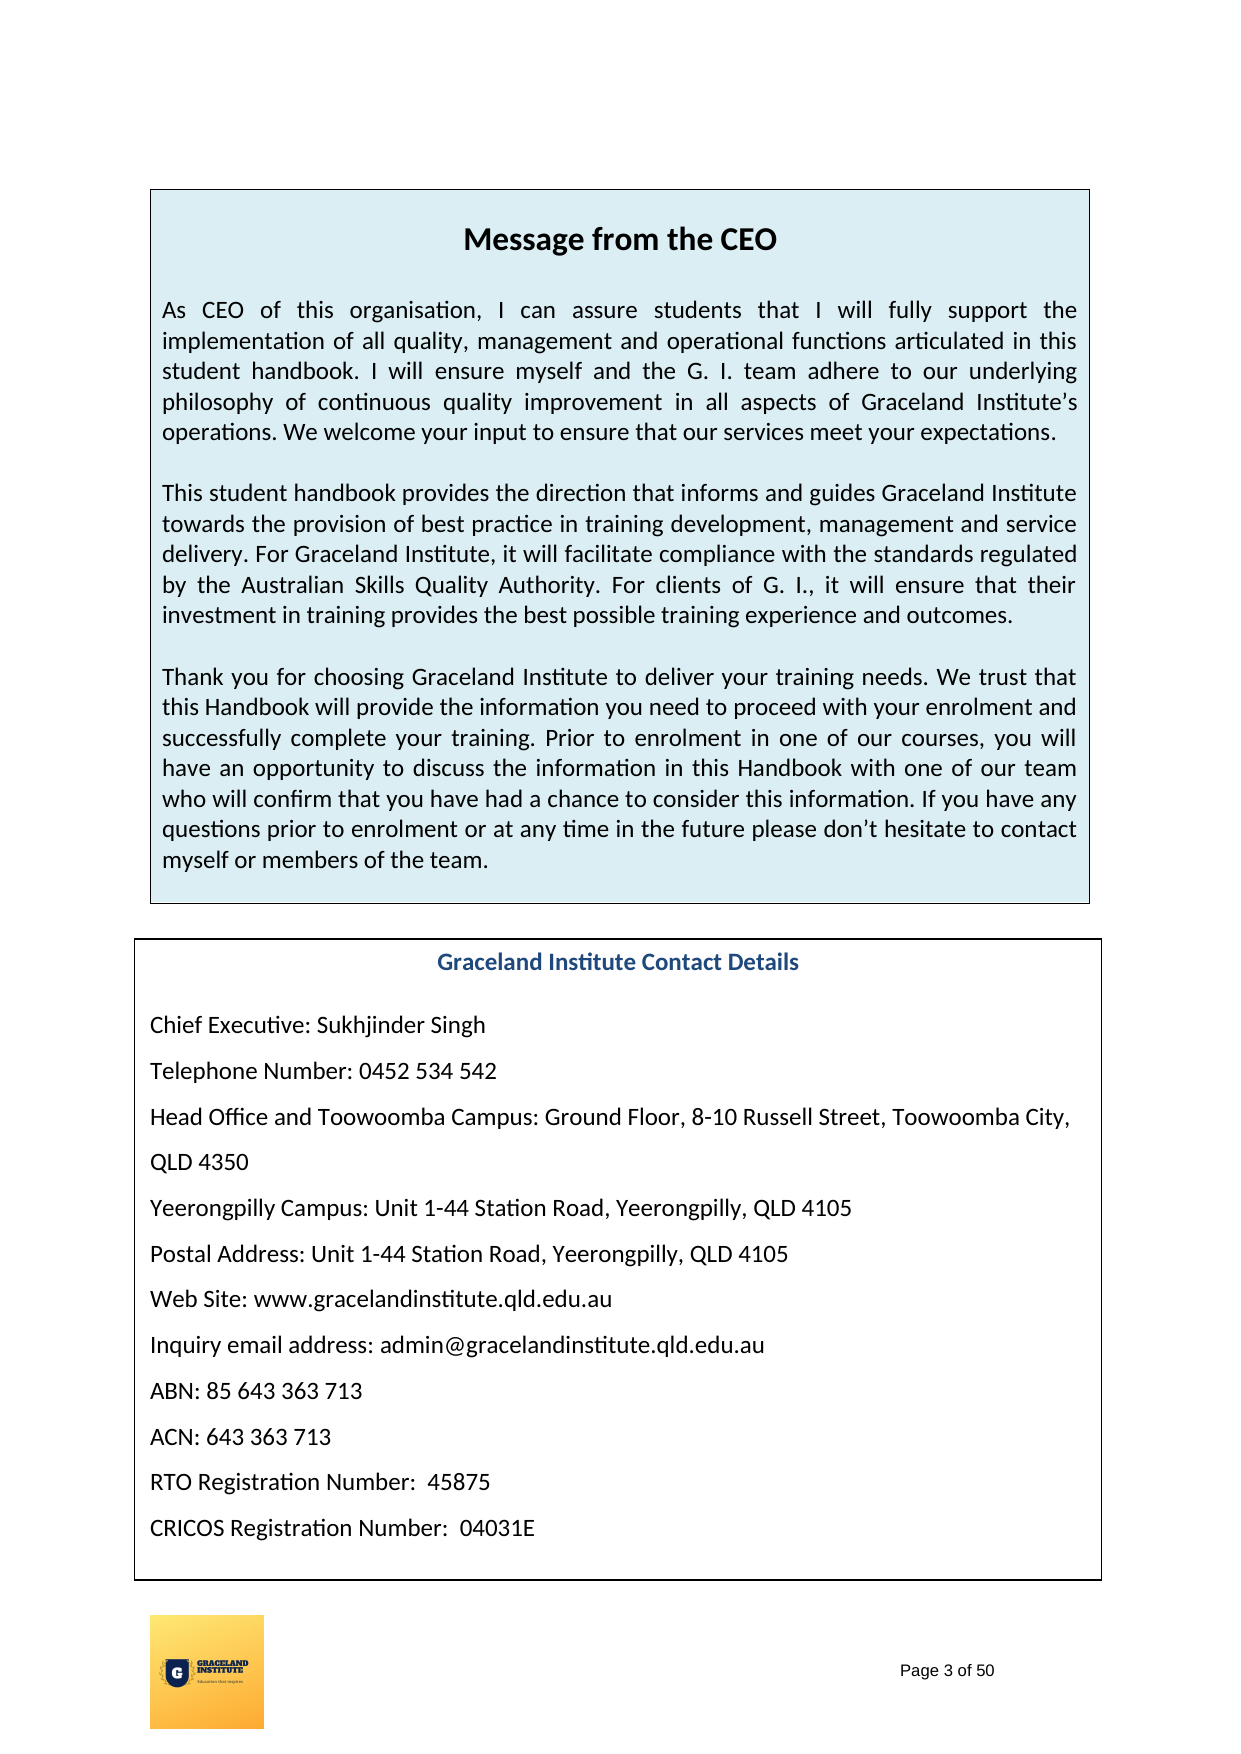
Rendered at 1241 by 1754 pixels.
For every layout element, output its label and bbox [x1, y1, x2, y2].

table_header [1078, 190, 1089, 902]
picture [150, 1615, 264, 1729]
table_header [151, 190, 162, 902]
